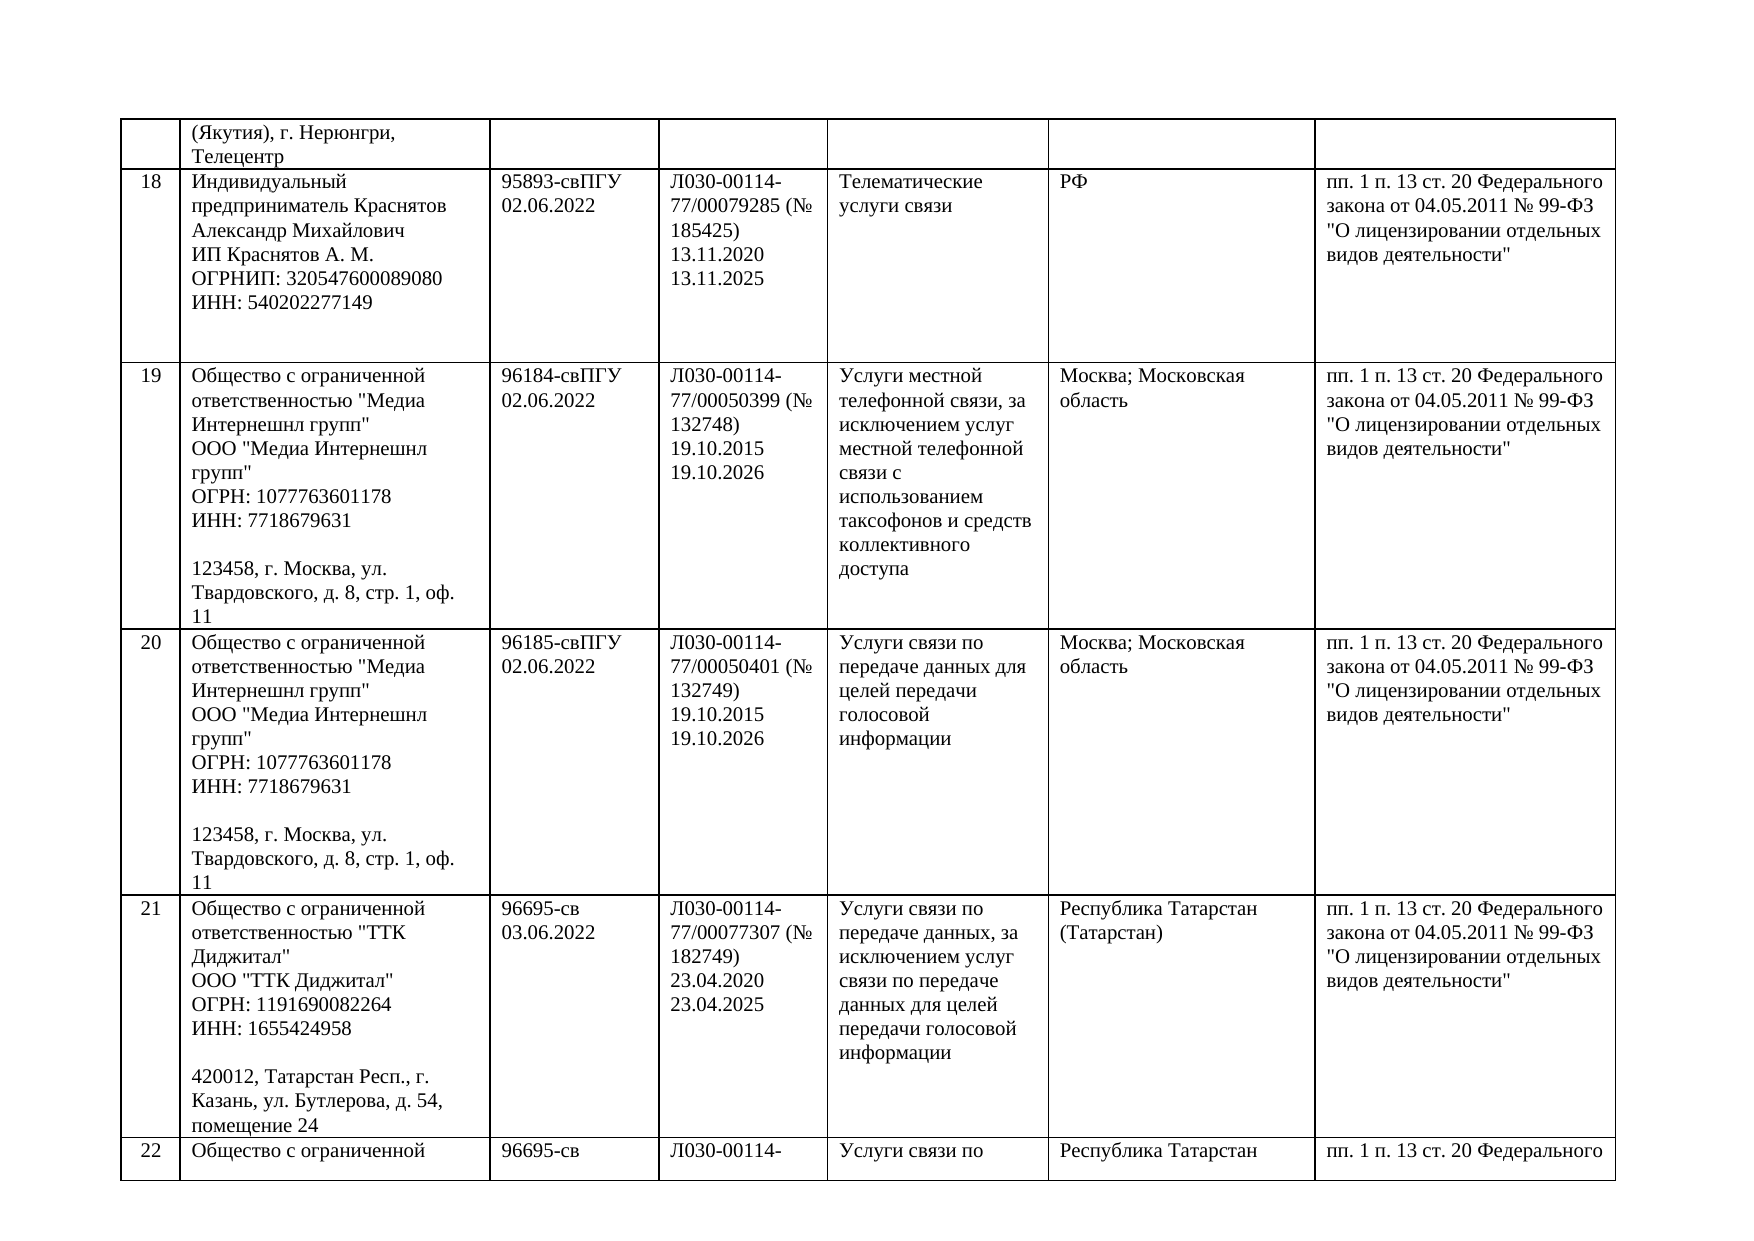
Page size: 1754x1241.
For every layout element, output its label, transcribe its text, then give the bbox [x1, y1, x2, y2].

table_cell 96184-свПГУ 02.06.2022 [491, 363, 658, 628]
table_cell 96695-св 03.06.2022 [491, 1138, 658, 1179]
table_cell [1316, 1138, 1615, 1179]
table_cell 95893-свПГУ 02.06.2022 [491, 170, 658, 362]
table_cell Услуги связи по передаче данных для целей передачи голосовой информации [828, 630, 1048, 894]
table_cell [660, 120, 827, 168]
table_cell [181, 1138, 489, 1179]
table_cell Услуги связи по передаче данных, за исключением услуг связи по передаче данных для целей передачи голосовой информации [828, 896, 1048, 1137]
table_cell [828, 120, 1048, 168]
table_cell Л030-00114-77/00050401 (№ 132749) 19.10.2015 19.10.2026 [660, 630, 827, 894]
table_cell пп. 1 п. 13 ст. 20 Федерального закона от 04.05.2011 № 99-ФЗ "О лицензировании отдельных видов деятельности" [1316, 630, 1615, 894]
table_cell пп. 1 п. 13 ст. 20 Федерального закона от 04.05.2011 № 99-ФЗ "О лицензировании отдельных видов деятельности" [1316, 896, 1615, 1137]
table_cell Общество с ограниченной ответственностью "Медиа Интернешнл групп" ООО "Медиа Интернешнл групп" ОГРН: 1077763601178 ИНН: 7718679631 123458, г. Москва, ул. Твардовского, д. 8, стр. 1, оф. 11 [181, 363, 489, 628]
table_cell 18 [122, 170, 179, 362]
table_cell пп. 1 п. 13 ст. 20 Федерального закона от 04.05.2011 № 99-ФЗ "О лицензировании отдельных видов деятельности" [1316, 363, 1615, 628]
table_cell Москва; Московская область [1049, 363, 1314, 628]
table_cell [1049, 1138, 1314, 1179]
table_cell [491, 120, 658, 168]
table_cell 96695-св 03.06.2022 [491, 896, 658, 1137]
table_cell 96185-свПГУ 02.06.2022 [491, 630, 658, 894]
table_cell Л030-00114-77/00079285 (№ 185425) 13.11.2020 13.11.2025 [660, 170, 827, 362]
table_cell 20 [122, 630, 179, 894]
table_cell 21 [122, 896, 179, 1137]
table_cell Телематические услуги связи [828, 170, 1048, 362]
table_cell Республика Татарстан (Татарстан) [1049, 896, 1314, 1137]
table_cell пп. 1 п. 13 ст. 20 Федерального закона от 04.05.2011 № 99-ФЗ "О лицензировании отдельных видов деятельности" [1316, 170, 1615, 362]
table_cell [828, 1138, 1048, 1179]
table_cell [1316, 120, 1615, 168]
table_cell Услуги местной телефонной связи, за исключением услуг местной телефонной связи с использованием таксофонов и средств коллективного доступа [828, 363, 1048, 628]
table_cell 22 [122, 1138, 179, 1179]
table_cell 17 [122, 120, 179, 168]
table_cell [1049, 120, 1314, 168]
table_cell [660, 1138, 827, 1179]
table_cell РФ [1049, 170, 1314, 362]
table_cell 19 [122, 363, 179, 628]
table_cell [181, 120, 489, 168]
table_cell Л030-00114-77/00077307 (№ 182749) 23.04.2020 23.04.2025 [660, 896, 827, 1137]
table_cell Москва; Московская область [1049, 630, 1314, 894]
table_cell Общество с ограниченной ответственностью "Медиа Интернешнл групп" ООО "Медиа Интернешнл групп" ОГРН: 1077763601178 ИНН: 7718679631 123458, г. Москва, ул. Твардовского, д. 8, стр. 1, оф. 11 [181, 630, 489, 894]
table_cell Л030-00114-77/00050399 (№ 132748) 19.10.2015 19.10.2026 [660, 363, 827, 628]
table_cell Индивидуальный предприниматель Краснятов Александр Михайлович ИП Краснятов А. М. ОГРНИП: 320547600089080 ИНН: 540202277149 [181, 170, 489, 362]
